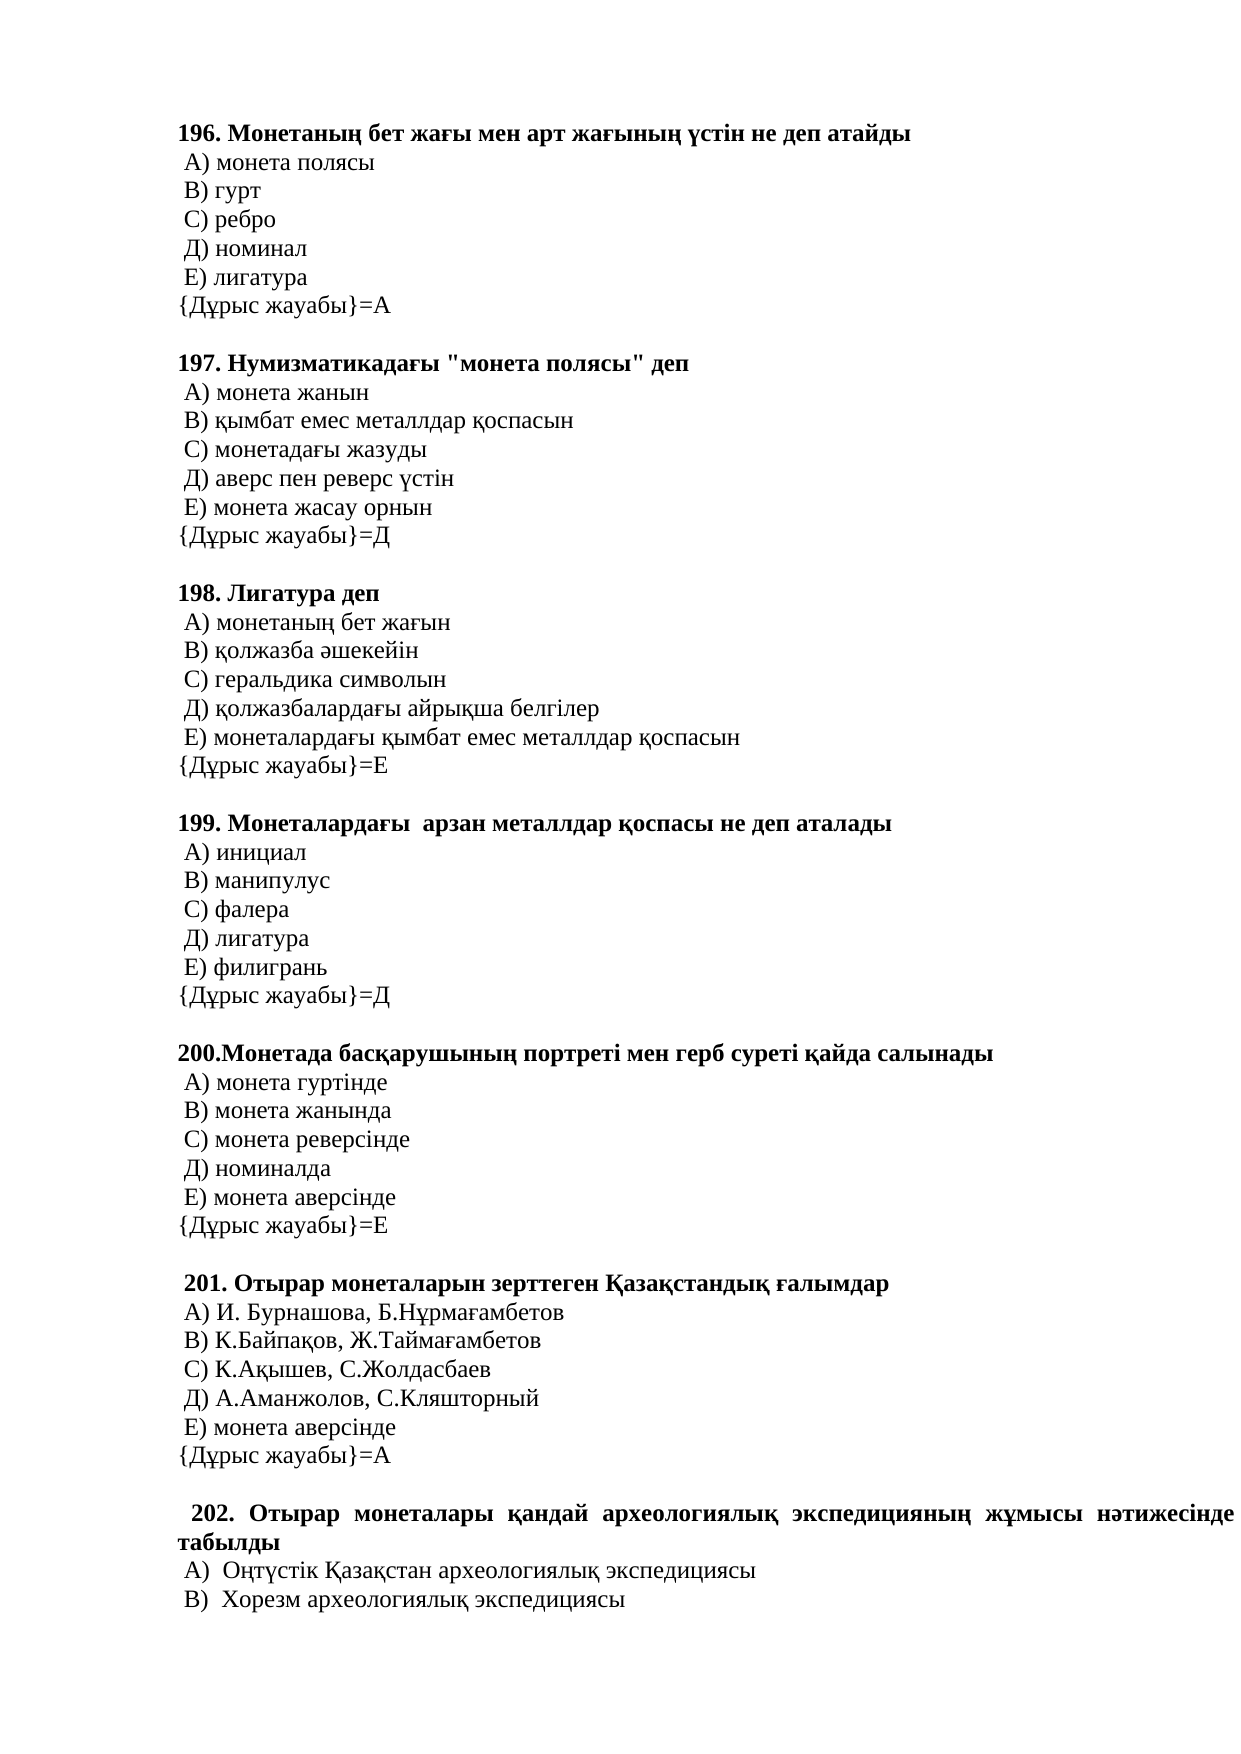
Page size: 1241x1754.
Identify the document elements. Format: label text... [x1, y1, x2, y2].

text 201. Отырар монеталарын зерттеген Қазақстандық ғалымдар [177, 1268, 1235, 1297]
text С) фалера [177, 894, 1235, 923]
text Д) А.Аманжолов, С.Кляшторный [177, 1383, 1235, 1412]
text Д) номинал [177, 233, 1235, 262]
text 196. Монетаның бет жағы мен арт жағының үстін не деп атайды [177, 118, 1235, 147]
text А) Оңтүстік Қазақстан археологиялық экспедициясы [177, 1556, 1235, 1584]
text Д) лигатура [177, 923, 1235, 952]
text В) қымбат емес металлдар қоспасын [177, 406, 1235, 434]
text В) Хорезм археологиялық экспедициясы [177, 1584, 1235, 1613]
text В) монета жанында [177, 1096, 1235, 1124]
text Е) филигрань [177, 952, 1235, 981]
text В) қолжазба әшекейін [177, 636, 1235, 664]
text 197. Нумизматикадағы "монета полясы" деп [177, 348, 1235, 377]
text С) монетадағы жазуды [177, 434, 1235, 463]
text 202. Отырар монеталары қандай археологиялық экспедицияның жұмысы нәтижесінде табылды [177, 1498, 1235, 1556]
text Д) номиналда [177, 1153, 1235, 1182]
text {Дұрыс жауабы}=А [177, 1441, 1235, 1469]
text С) ребро [177, 204, 1235, 233]
text А) монетаның бет жағын [177, 607, 1235, 636]
text 199. Монеталардағы арзан металлдар қоспасы не деп аталады [177, 808, 1235, 837]
text Д) аверс пен реверс үстін [177, 463, 1235, 492]
text А) монета жанын [177, 377, 1235, 406]
text Е) монеталардағы қымбат емес металлдар қоспасын [177, 722, 1235, 751]
text А) монета гуртінде [177, 1067, 1235, 1096]
text Е) монета аверсінде [177, 1182, 1235, 1211]
text А) инициал [177, 837, 1235, 866]
text А) монета полясы [177, 147, 1235, 176]
text Е) монета аверсінде [177, 1412, 1235, 1441]
text {Дұрыс жауабы}=Д [177, 981, 1235, 1009]
text {Дұрыс жауабы}=Е [177, 751, 1235, 779]
text Е) монета жасау орнын [177, 492, 1235, 521]
text Е) лигатура [177, 262, 1235, 291]
text А) И. Бурнашова, Б.Нұрмағамбетов [177, 1297, 1235, 1326]
text В) гурт [177, 176, 1235, 204]
text В) манипулус [177, 866, 1235, 894]
text {Дұрыс жауабы}=Д [177, 521, 1235, 549]
text Д) қолжазбалардағы айрықша белгілер [177, 693, 1235, 722]
text С) монета реверсінде [177, 1124, 1235, 1153]
text С) К.Ақышев, С.Жолдасбаев [177, 1354, 1235, 1383]
text В) К.Байпақов, Ж.Таймағамбетов [177, 1326, 1235, 1354]
text {Дұрыс жауабы}=Е [177, 1211, 1235, 1239]
text {Дұрыс жауабы}=А [177, 291, 1235, 319]
text 198. Лигатура деп [177, 578, 1235, 607]
text 200.Монетада басқарушының портреті мен герб суреті қайда салынады [177, 1038, 1235, 1067]
text С) геральдика символын [177, 664, 1235, 693]
